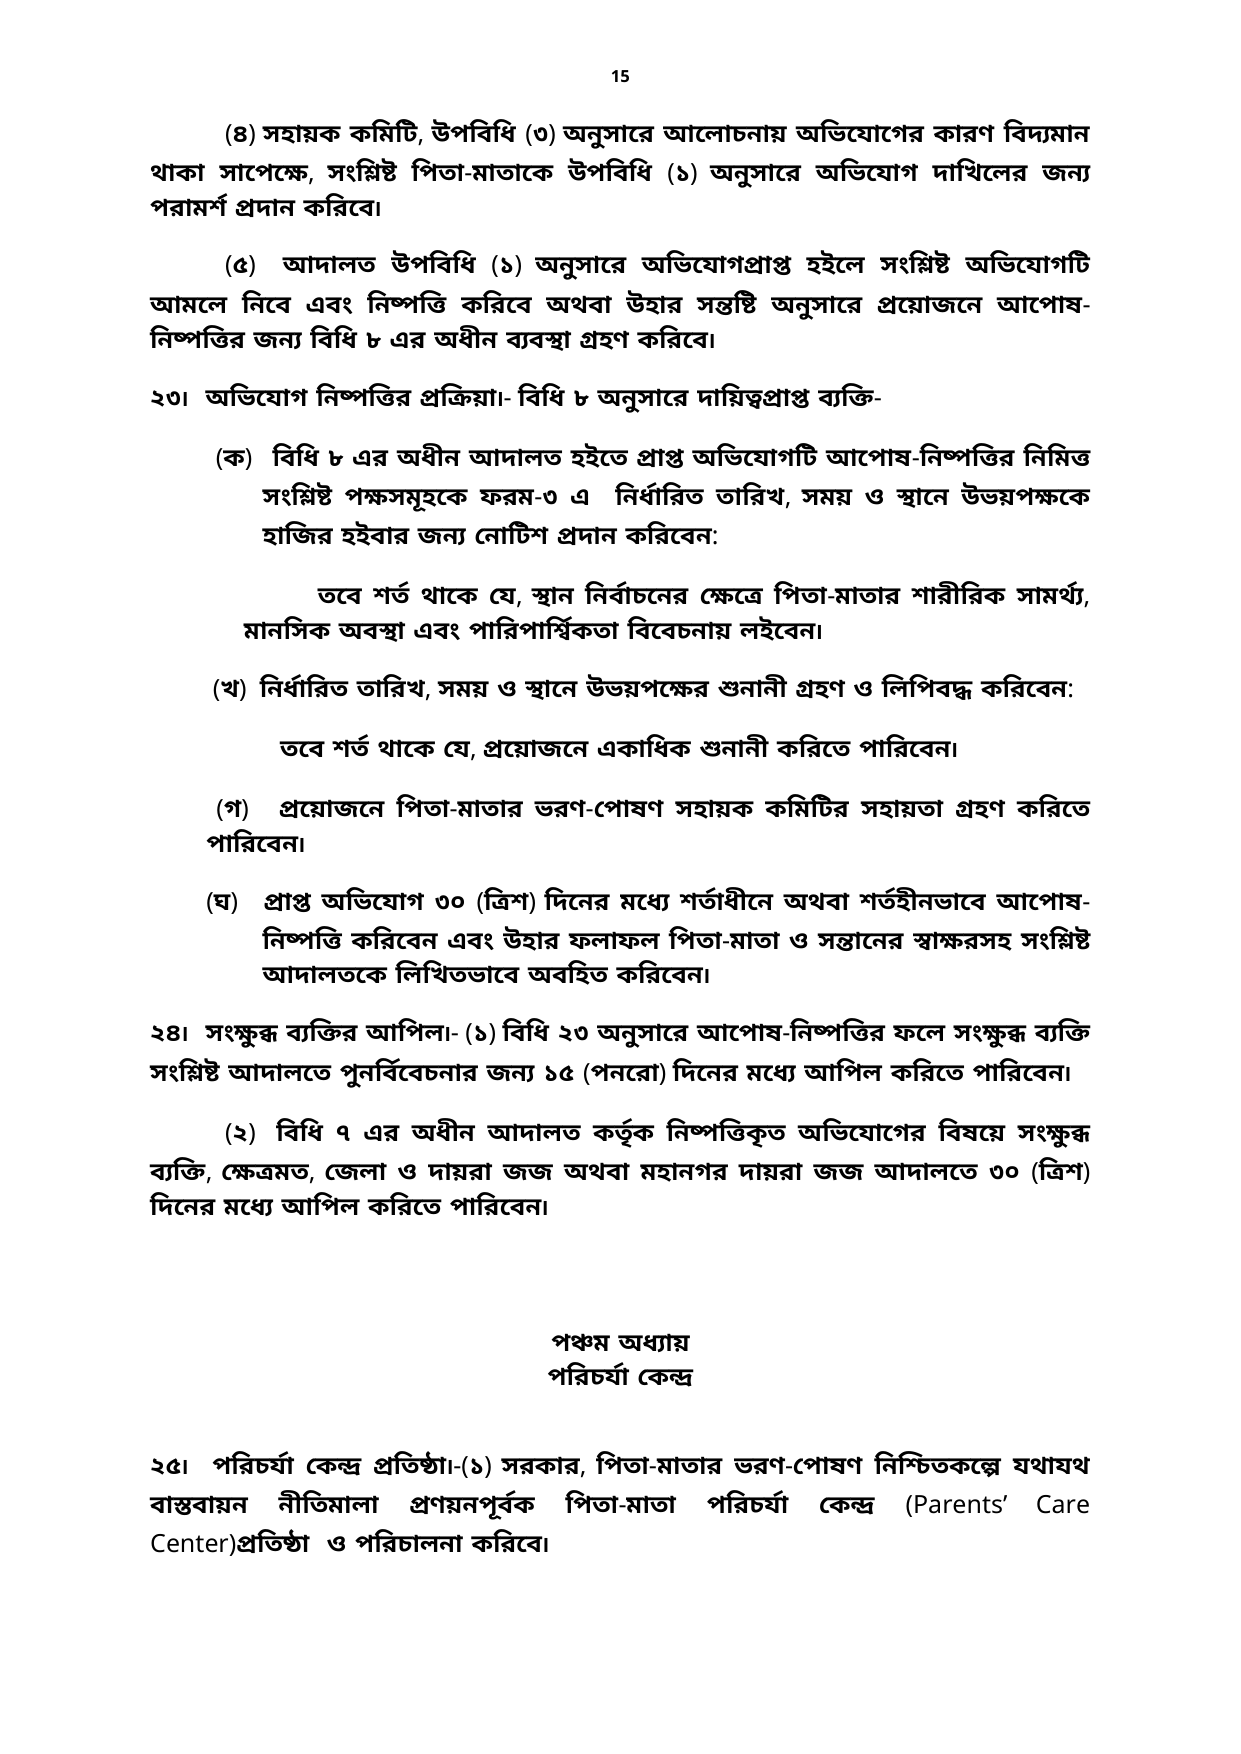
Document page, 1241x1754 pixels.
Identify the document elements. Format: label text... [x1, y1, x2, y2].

text তবে শর্ত থাকে যে, প্রয়োজনে একাধিক শুনানী করিতে পারিবেন। [150, 730, 1090, 764]
text (৪) সহায়ক কমিটি, উপবিধি (৩) অনুসারে আলোচনায় অভিযোগের কারণ বিদ্যমান থাকা সাপেক্ষে, সংশ্লিষ্ট পিতা-মাতাকে উপবিধি (১) অনুসারে অভিযোগ দাখিলের জন্য পরামর্শ প্রদান করিবে। [150, 115, 1090, 222]
text পরিচর্যা কেন্দ্র [150, 1362, 1090, 1391]
text (ঘ) প্রাপ্ত অভিযোগ ৩০ (ত্রিশ) দিনের মধ্যে শর্তাধীনে অথবা শর্তহীনভাবে আপোষ-নিষ্পত্তি করিবেন এবং উহার ফলাফল পিতা-মাতা ও সন্তানের স্বাক্ষরসহ সংশ্লিষ্ট আদালতকে লিখিতভাবে অবহিত করিবেন। [206, 883, 1090, 990]
text তবে শর্ত থাকে যে, স্থান নির্বাচনের ক্ষেত্রে পিতা-মাতার শারীরিক সামর্থ্য, মানসিক অবস্থা এবং পারিপার্শ্বিকতা বিবেচনায় লইবেন। [206, 577, 1090, 645]
text (৫) আদালত উপবিধি (১) অনুসারে অভিযোগপ্রাপ্ত হইলে সংশ্লিষ্ট অভিযোগটি আমলে নিবে এবং নিষ্পত্তি করিবে অথবা উহার সন্তষ্টি অনুসারে প্রয়োজনে আপোষ-নিষ্পত্তির জন্য বিধি ৮ এর অধীন ব্যবস্থা গ্রহণ করিবে। [150, 247, 1090, 354]
text (খ) নির্ধারিত তারিখ, সময় ও স্থানে উভয়পক্ষের শুনানী গ্রহণ ও লিপিবদ্ধ করিবেন: [150, 670, 1090, 704]
text (গ) প্রয়োজনে পিতা-মাতার ভরণ-পোষণ সহায়ক কমিটির সহায়তা গ্রহণ করিতে পারিবেন। [206, 790, 1090, 858]
text ২৪। সংক্ষুব্ধ ব্যক্তির আপিল।- (১) বিধি ২৩ অনুসারে আপোষ-নিষ্পত্তির ফলে সংক্ষুব্ধ ব্যক্তি সংশ্লিষ্ট আদালতে পুনর্বিবেচনার জন্য ১৫ (পনরো) দিনের মধ্যে আপিল করিতে পারিবেন। [150, 1015, 1090, 1088]
text (২) বিধি ৭ এর অধীন আদালত কর্তৃক নিষ্পত্তিকৃত অভিযোগের বিষয়ে সংক্ষুব্ধ ব্যক্তি, ক্ষেত্রমত, জেলা ও দায়রা জজ অথবা মহানগর দায়রা জজ আদালতে ৩০ (ত্রিশ) দিনের মধ্যে আপিল করিতে পারিবেন। [150, 1114, 1090, 1221]
text ২৩। অভিযোগ নিষ্পত্তির প্রক্রিয়া।- বিধি ৮ অনুসারে দায়িত্বপ্রাপ্ত ব্যক্তি- [150, 379, 1090, 413]
text (ক) বিধি ৮ এর অধীন আদালত হইতে প্রাপ্ত অভিযোগটি আপোষ-নিষ্পত্তির নিমিত্ত সংশ্লিষ্ট পক্ষসমূহকে ফরম-৩ এ নির্ধারিত তারিখ, সময় ও স্থানে উভয়পক্ষকে হাজির হইবার জন্য নোটিশ প্রদান করিবেন: [216, 439, 1090, 552]
text ২৫। পরিচর্যা কেন্দ্র প্রতিষ্ঠা।-(১) সরকার, পিতা-মাতার ভরণ-পোষণ নিশ্চিতকল্পে যথাযথ বাস্তবায়ন নীতিমালা প্রণয়নপূর্বক পিতা-মাতা পরিচর্যা কেন্দ্র (Parents’ Care Center)প্রতিষ্ঠা ও পরিচালনা করিবে। [150, 1447, 1090, 1560]
text পঞ্চম অধ্যায় [150, 1328, 1090, 1358]
